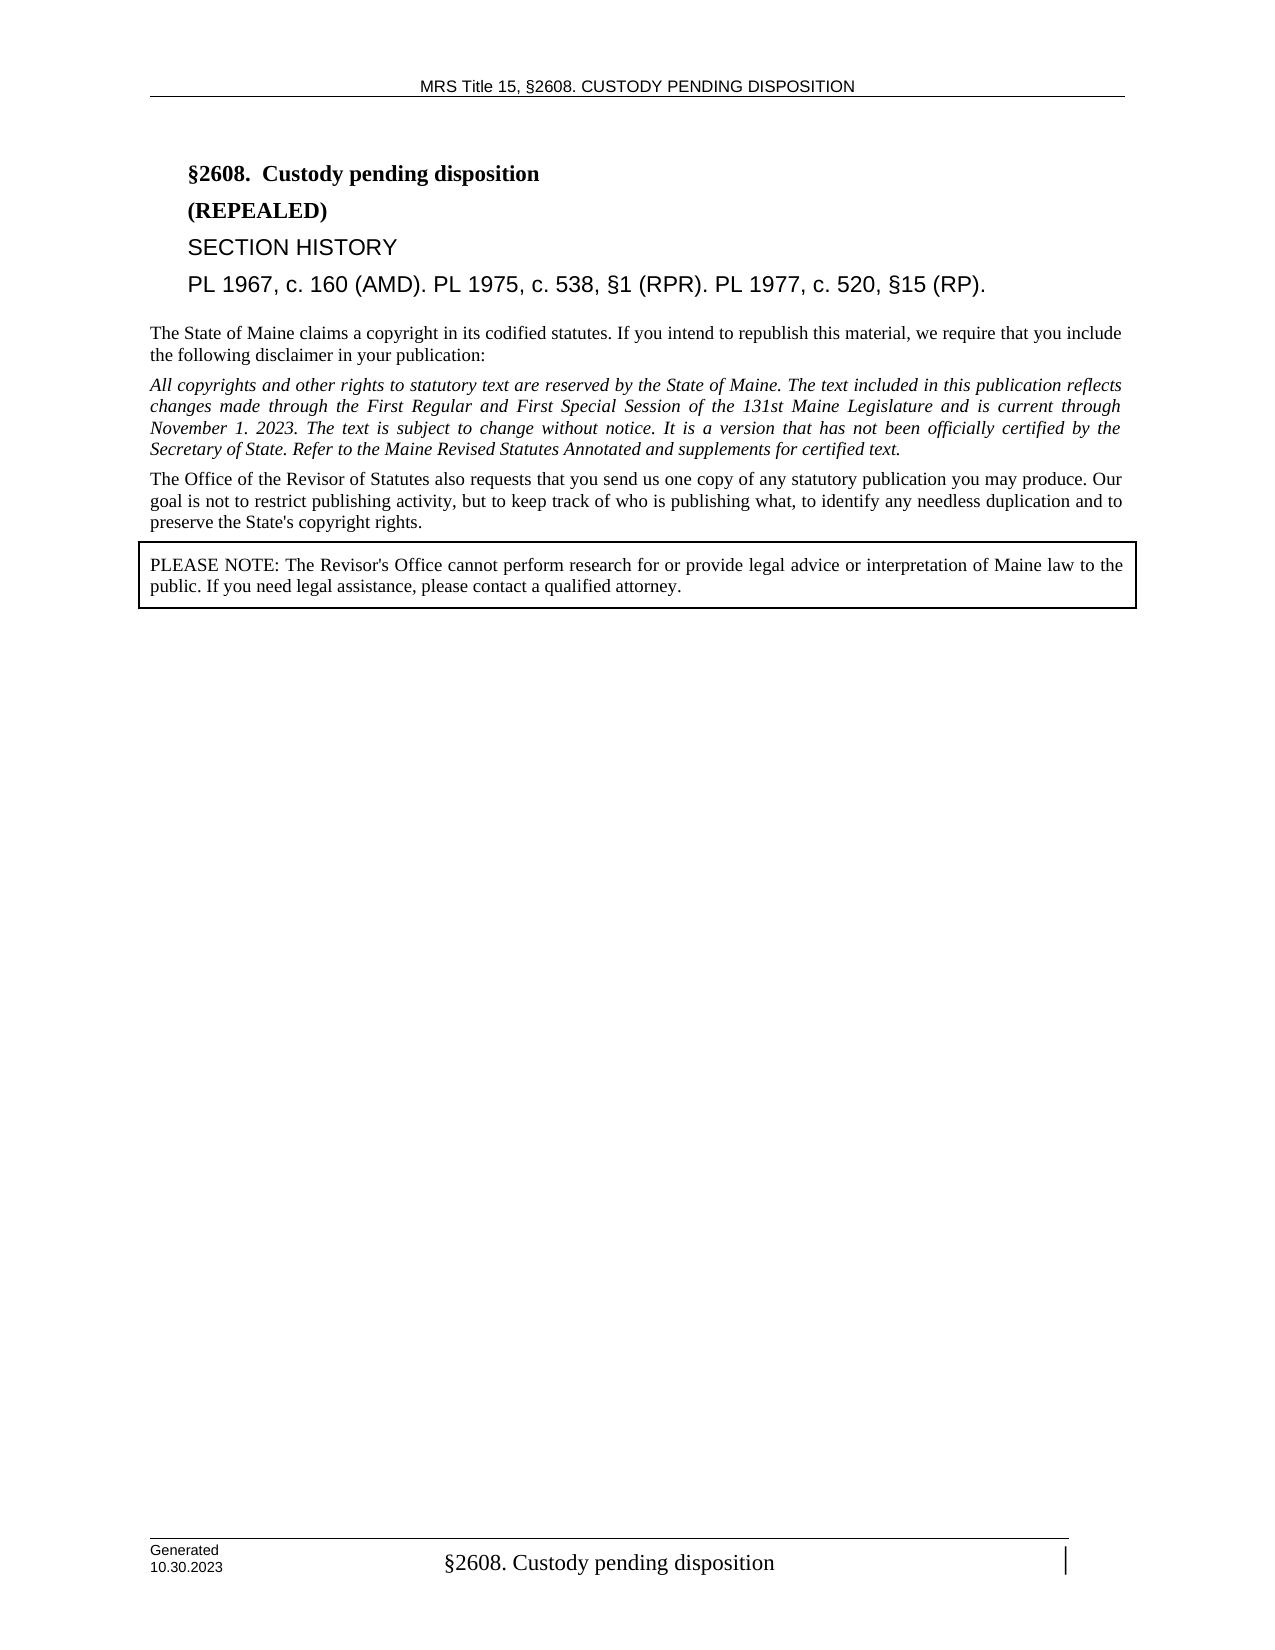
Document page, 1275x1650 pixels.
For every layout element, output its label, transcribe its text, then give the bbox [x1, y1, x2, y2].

text The Office of the Revisor of Statutes also requests that you send us one copy of any statutory publication you may produce. Our goal is not to restrict publishing activity, but to keep track of who is publishing what, to identify any needless duplication and to preserve the State's copyright rights. [150, 468, 1125, 533]
text All copyrights and other rights to statutory text are reserved by the State of Maine. The text included in this publication reflects changes made through the First Regular and First Special Session of the 131st Maine Legislature and is current through November 1. 2023 . The text is subject to change without notice. It is a version that has not been officially certified by the Secretary of State. Refer to the Maine Revised Statutes Annotated and supplements for certified text. [150, 373, 1125, 460]
text PLEASE NOTE: The Revisor's Office cannot perform research for or provide legal advice or interpretation of Maine law to the public. If you need legal assistance, please contact a qualified attorney. [140, 543, 1135, 607]
text PL 1967, c. 160 (AMD). PL 1975, c. 538, §1 (RPR). PL 1977, c. 520, §15 (RP). [187, 271, 1125, 297]
text SECTION HISTORY [187, 234, 1125, 260]
text The State of Maine claims a copyright in its codified statutes. If you intend to republish this material, we require that you include the following disclaimer in your publication: [150, 322, 1125, 365]
text §2608. Custody pending disposition [187, 160, 1125, 187]
text (REPEALED) [187, 197, 1125, 223]
